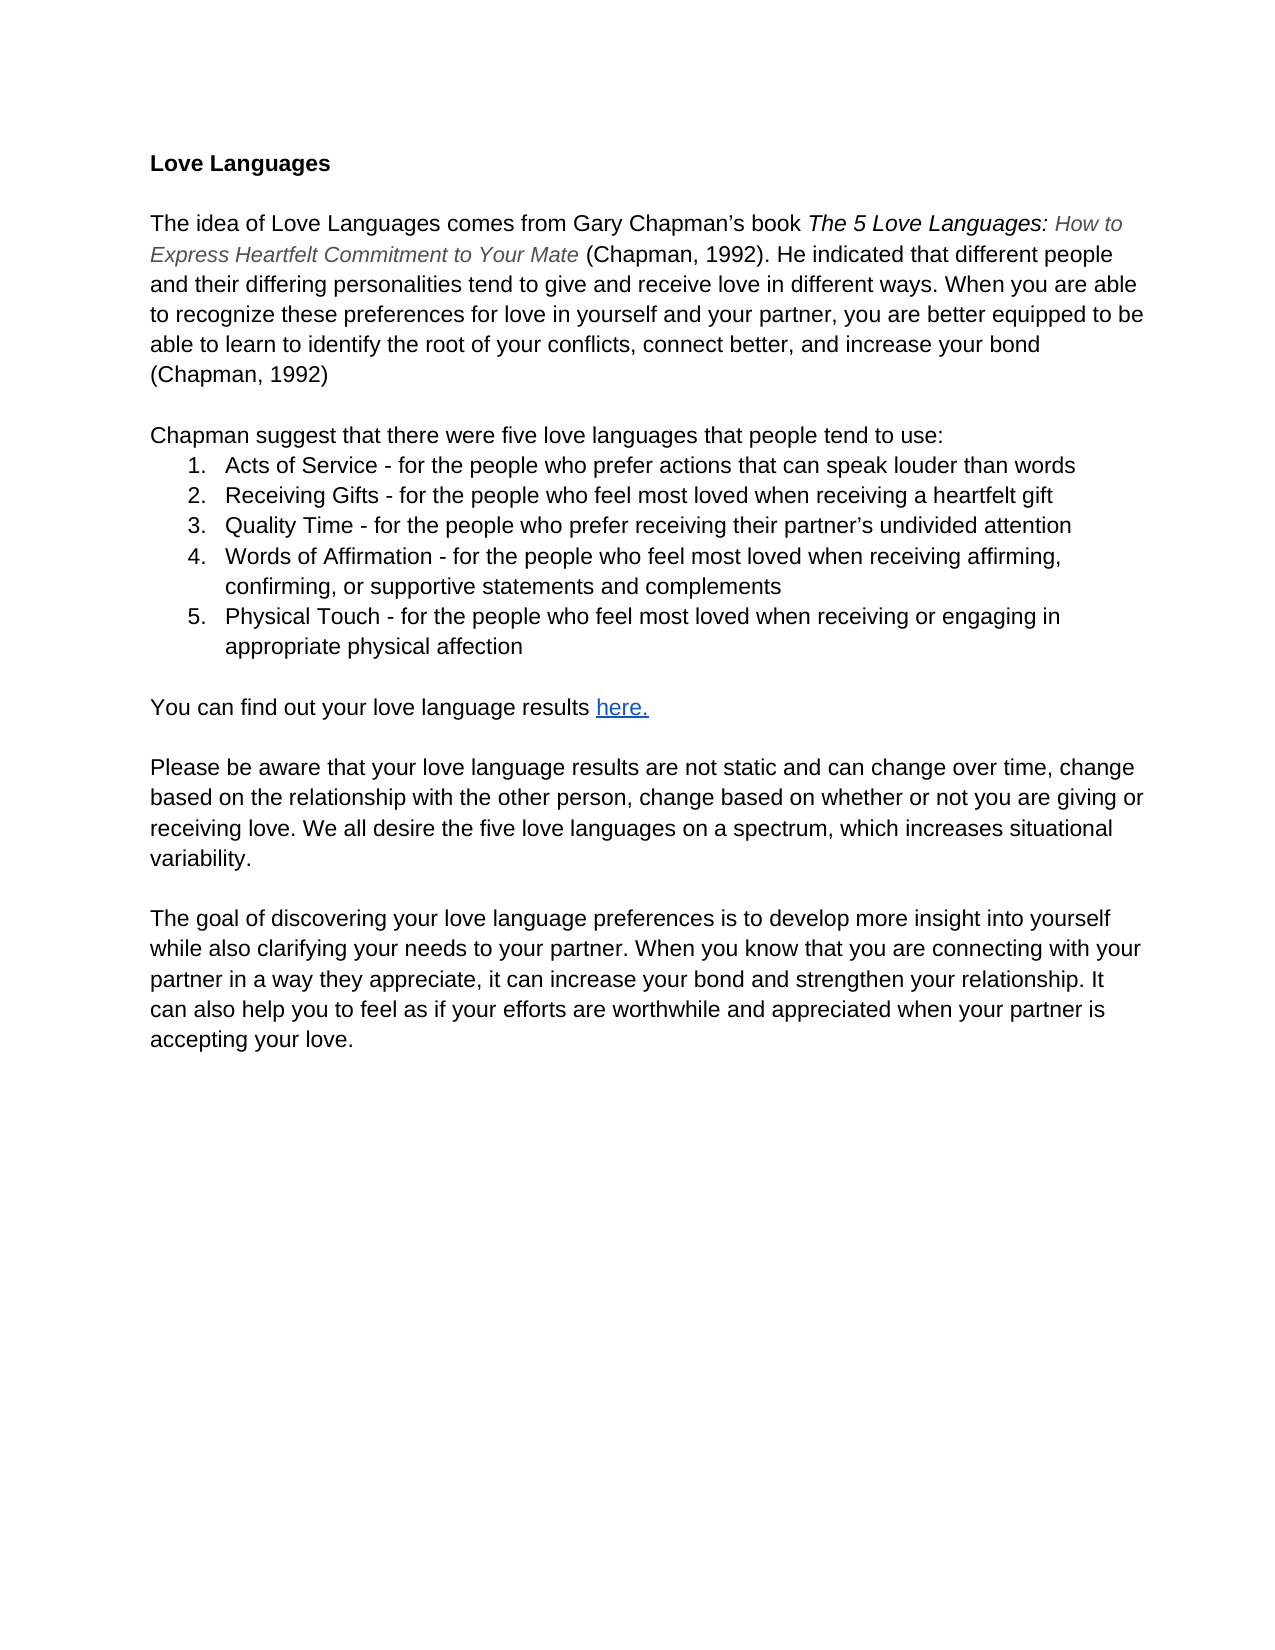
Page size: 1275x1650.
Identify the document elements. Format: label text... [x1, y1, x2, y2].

list Quality Time - for the people who prefer receiving their partner’s undivided attention [187, 512, 1144, 539]
list Acts of Service - for the people who prefer actions that can speak louder than words [187, 452, 1144, 478]
text The idea of Love Languages comes from Gary Chapman’s book The 5 Love Languages: How to Express Heartfelt Commitment to Your Mate (Chapman, 1992). He indicated that different people and their differing personalities tend to give and receive love in different ways. When you are able to recognize these preferences for love in yourself and your partner, you are better equipped to be able to learn to identify the root of your conflicts, connect better, and increase your bond (Chapman, 1992) [150, 210, 1144, 388]
text The goal of discovering your love language preferences is to develop more insight into yourself while also clarifying your needs to your partner. When you know that you are connecting with your partner in a way they appreciate, it can increase your bond and strengthen your relationship. It can also help you to feel as if your efforts are worthwhile and appreciated when your partner is accepting your love. [150, 905, 1144, 1052]
list Receiving Gifts - for the people who feel most loved when receiving a heartfelt gift [187, 482, 1144, 509]
text Please be aware that your love language results are not static and can change over time, change based on the relationship with the other person, change based on whether or not you are giving or receiving love. We all desire the five love languages on a spectrum, which increases situational variability. [150, 754, 1144, 871]
text You can find out your love language results here. [150, 694, 1144, 720]
list Words of Affirmation - for the people who feel most loved when receiving affirming, confirming, or supportive statements and complements [187, 543, 1144, 599]
text Chapman suggest that there were five love languages that people tend to use: [150, 422, 1144, 448]
list Physical Touch - for the people who feel most loved when receiving or engaging in appropriate physical affection [187, 603, 1144, 660]
subtitle Love Languages [150, 150, 1144, 176]
